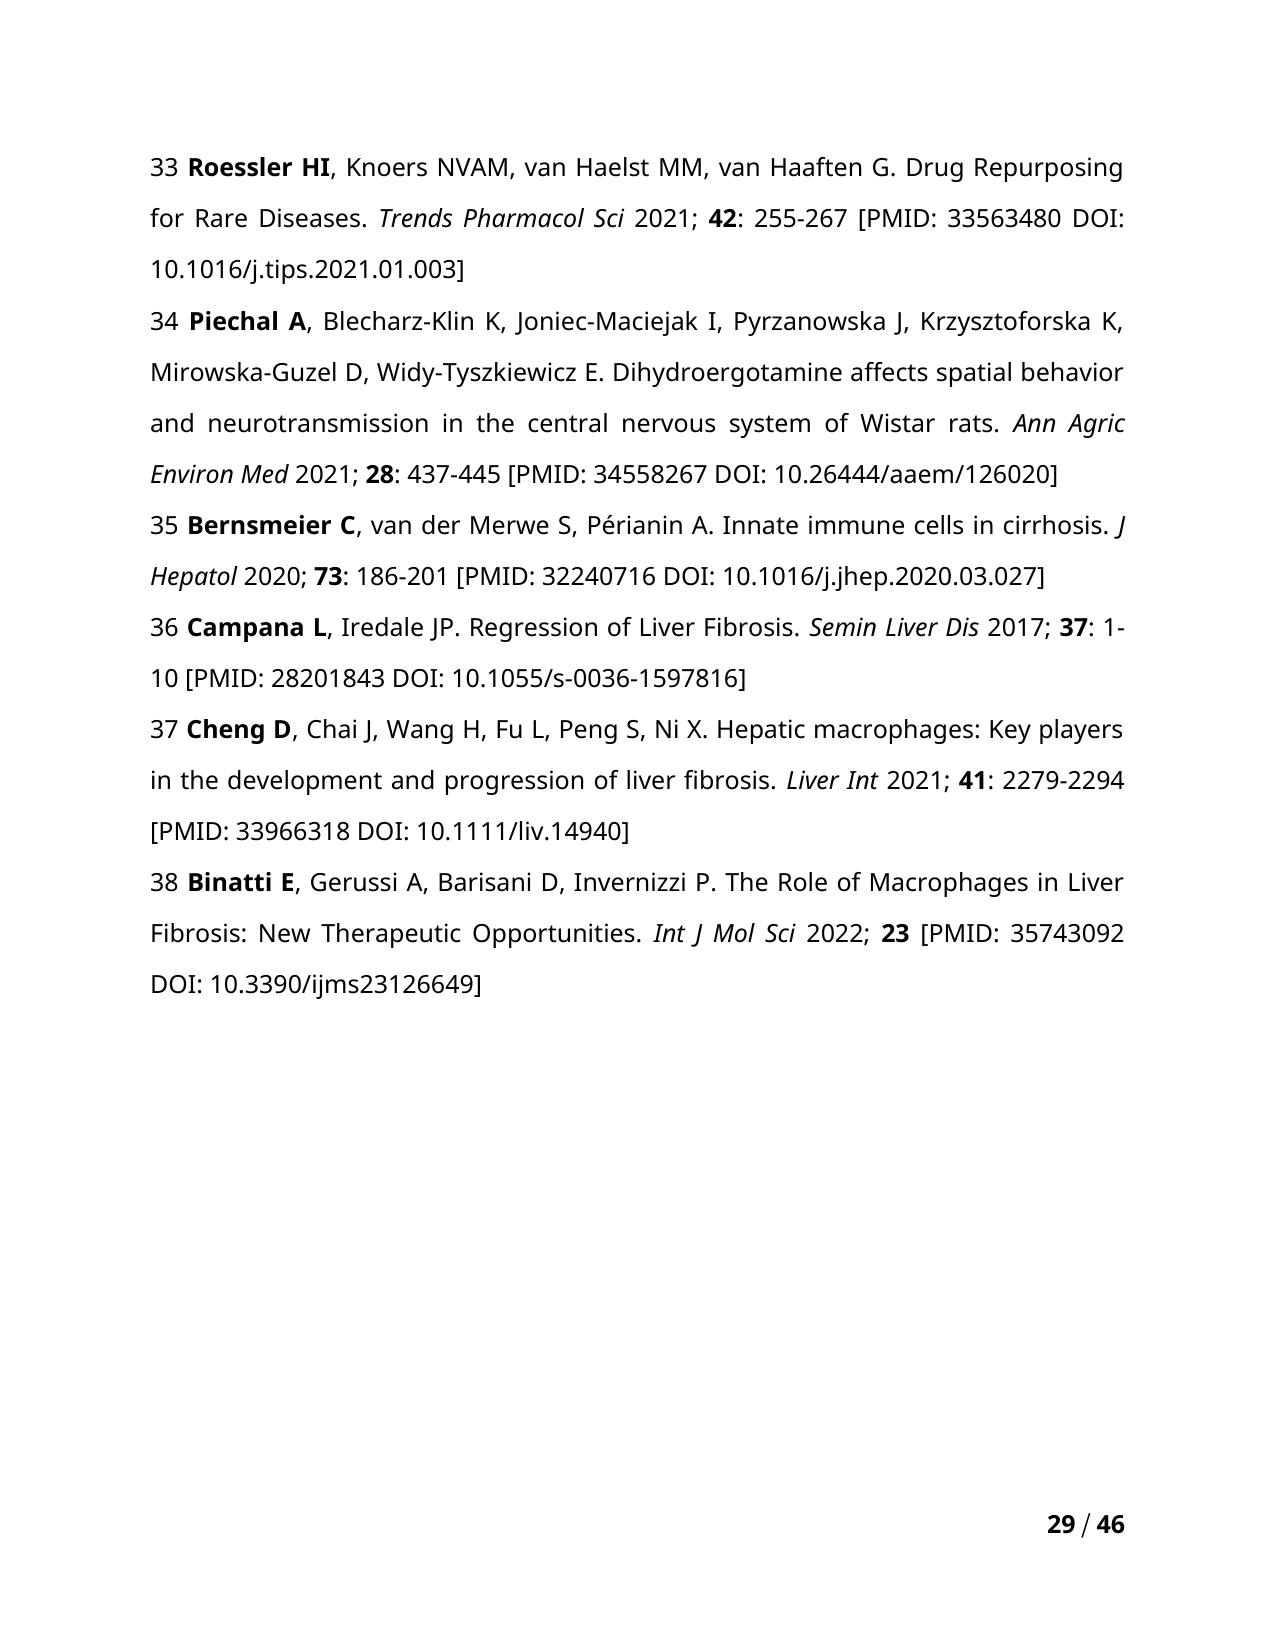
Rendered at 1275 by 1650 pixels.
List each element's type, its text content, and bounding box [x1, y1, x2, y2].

text 37 Cheng D, Chai J, Wang H, Fu L, Peng S, Ni X. Hepatic macrophages: Key players in the development and progression of liver fibrosis. Liver Int 2021; 41: 2279-2294 [PMID: 33966318 DOI: 10.1111/liv.14940] [150, 711, 1125, 848]
text 38 Binatti E, Gerussi A, Barisani D, Invernizzi P. The Role of Macrophages in Liver Fibrosis: New Therapeutic Opportunities. Int J Mol Sci 2022; 23 [PMID: 35743092 DOI: 10.3390/ijms23126649] [150, 864, 1125, 1001]
text 33 Roessler HI, Knoers NVAM, van Haelst MM, van Haaften G. Drug Repurposing for Rare Diseases. Trends Pharmacol Sci 2021; 42: 255-267 [PMID: 33563480 DOI: 10.1016/j.tips.2021.01.003] [150, 150, 1125, 286]
text 36 Campana L, Iredale JP. Regression of Liver Fibrosis. Semin Liver Dis 2017; 37: 1-10 [PMID: 28201843 DOI: 10.1055/s-0036-1597816] [150, 609, 1125, 694]
text 34 Piechal A, Blecharz-Klin K, Joniec-Maciejak I, Pyrzanowska J, Krzysztoforska K, Mirowska-Guzel D, Widy-Tyszkiewicz E. Dihydroergotamine affects spatial behavior and neurotransmission in the central nervous system of Wistar rats. Ann Agric Environ Med 2021; 28: 437-445 [PMID: 34558267 DOI: 10.26444/aaem/126020] [150, 303, 1125, 490]
text 35 Bernsmeier C, van der Merwe S, Périanin A. Innate immune cells in cirrhosis. J Hepatol 2020; 73: 186-201 [PMID: 32240716 DOI: 10.1016/j.jhep.2020.03.027] [150, 507, 1125, 592]
